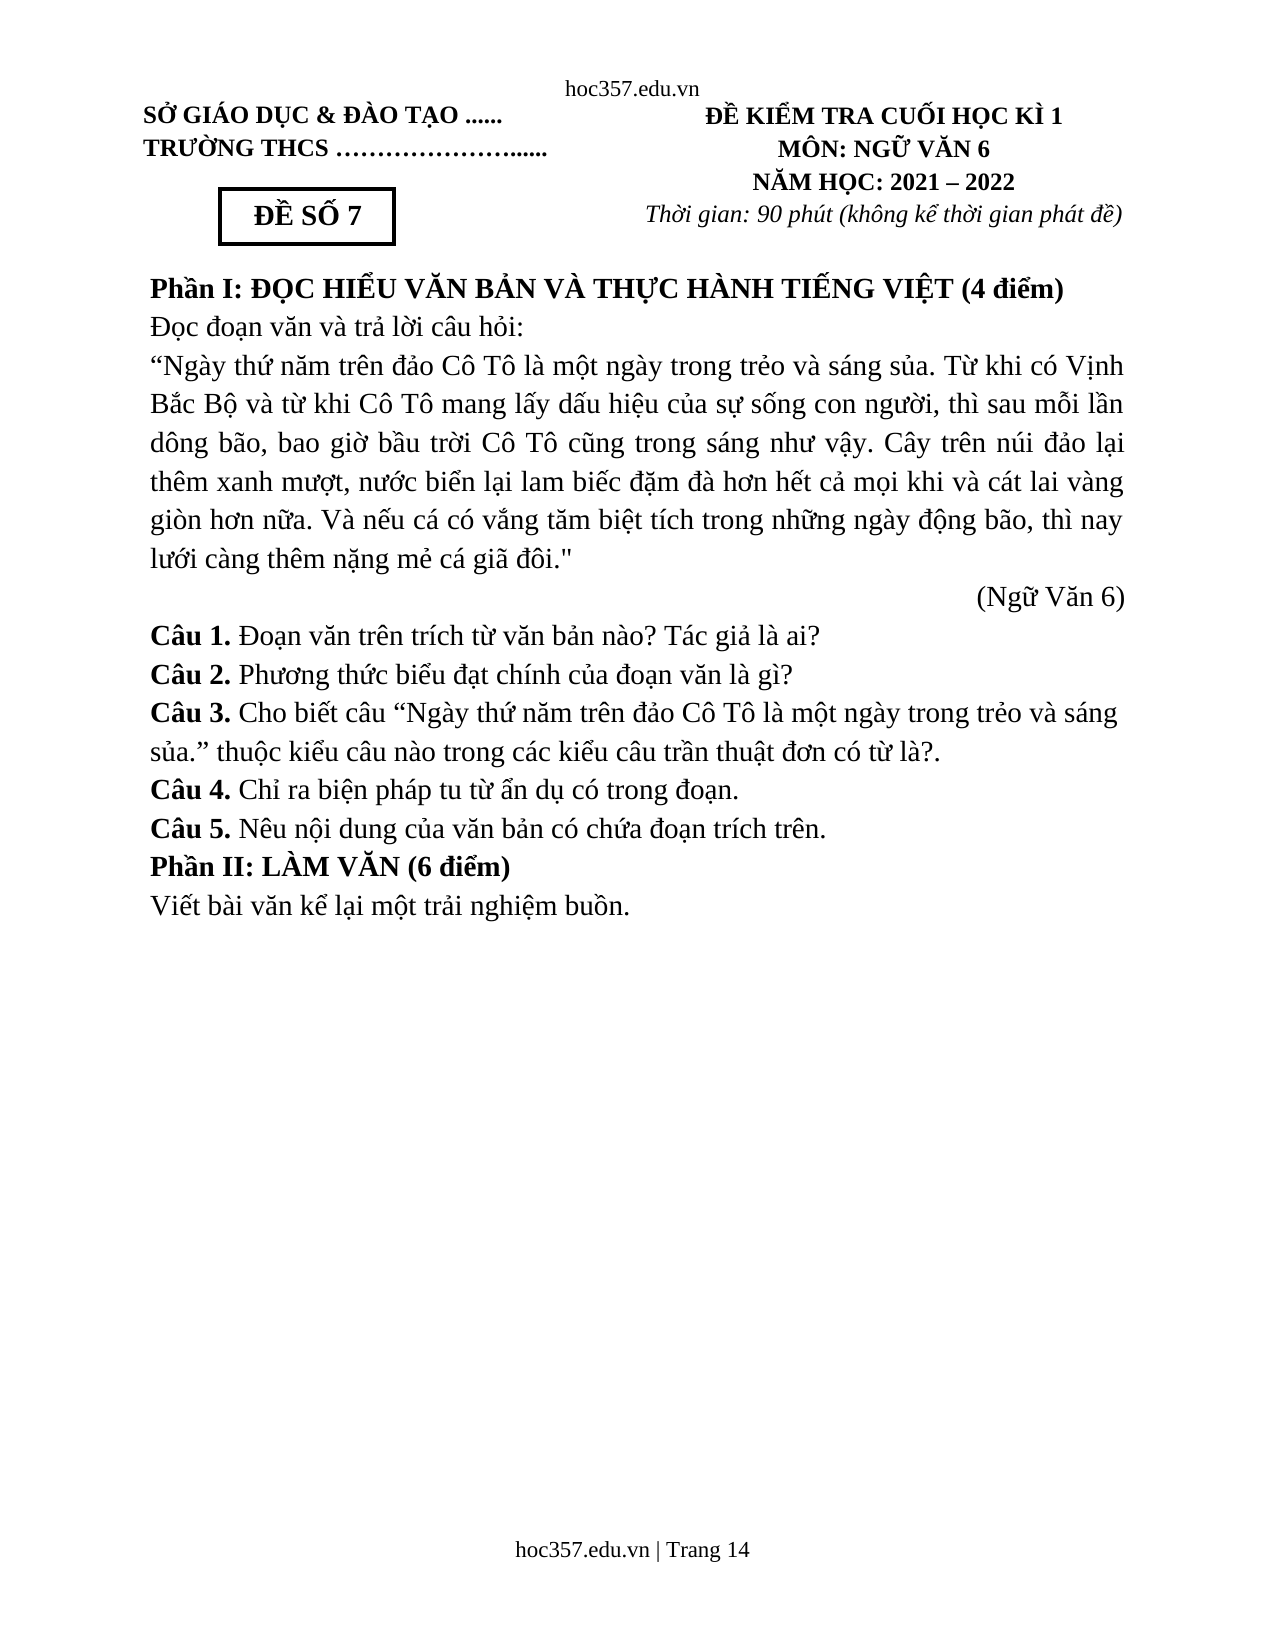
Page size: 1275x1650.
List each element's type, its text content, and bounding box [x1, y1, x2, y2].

text (Ngữ Văn 6) [976, 579, 1154, 613]
text Câu 5. Nêu nội dung của văn bản có chứa đoạn trích trên. [150, 811, 1154, 844]
subtitle Phần II: LÀM VĂN (6 điểm) [150, 849, 1154, 883]
subtitle Phần I: ĐỌC HIỂU VĂN BẢN VÀ THỰC HÀNH TIẾNG VIỆT (4 điểm) [150, 271, 1154, 305]
text Đọc đoạn văn và trả lời câu hỏi: [150, 309, 1154, 343]
text Viết bài văn kể lại một trải nghiệm buồn. [150, 888, 1154, 922]
table_header ĐỀ KIỂM TRA CUỐI HỌC KÌ 1 MÔN: NGỮ VĂN 6 NĂM HỌC: 2021 – 2022 Thời gian: 90 phút (không kể thời gian phát đề) [596, 101, 1143, 246]
text Câu 2. Phương thức biểu đạt chính của đoạn văn là gì? [150, 657, 1154, 690]
text Câu 3. Cho biết câu “Ngày thứ năm trên đảo Cô Tô là một ngày trong trẻo và sáng sủa.” thuộc kiểu câu nào trong các kiểu câu trần thuật đơn có từ là?. [150, 695, 1154, 767]
text Câu 4. Chỉ ra biện pháp tu từ ẩn dụ có trong đoạn. [150, 772, 1154, 806]
table_header SỞ GIÁO DỤC & ĐÀO TẠO ...... TRƯỜNG THCS …………………...... ĐỀ SỐ 7 [122, 101, 596, 246]
text “Ngày thứ năm trên đảo Cô Tô là một ngày trong trẻo và sáng sủa. Từ khi có Vịnh Bắc Bộ và từ khi Cô Tô mang lấy dấu hiệu của sự sống con người, thì sau mỗi lần dông bão, bao giờ bầu trời Cô Tô cũng trong sáng như vậy. Cây trên núi đảo lại thêm xanh mượt, nước biển lại lam biếc đặm đà hơn hết cả mọi khi và cát lai vàng giòn hơn nữa. Và nếu cá có vắng tăm biệt tích trong những ngày động bão, thì nay lưới càng thêm nặng mẻ cá giã đôi." [150, 348, 1126, 574]
text Câu 1. Đoạn văn trên trích từ văn bản nào? Tác giả là ai? [150, 618, 1154, 652]
